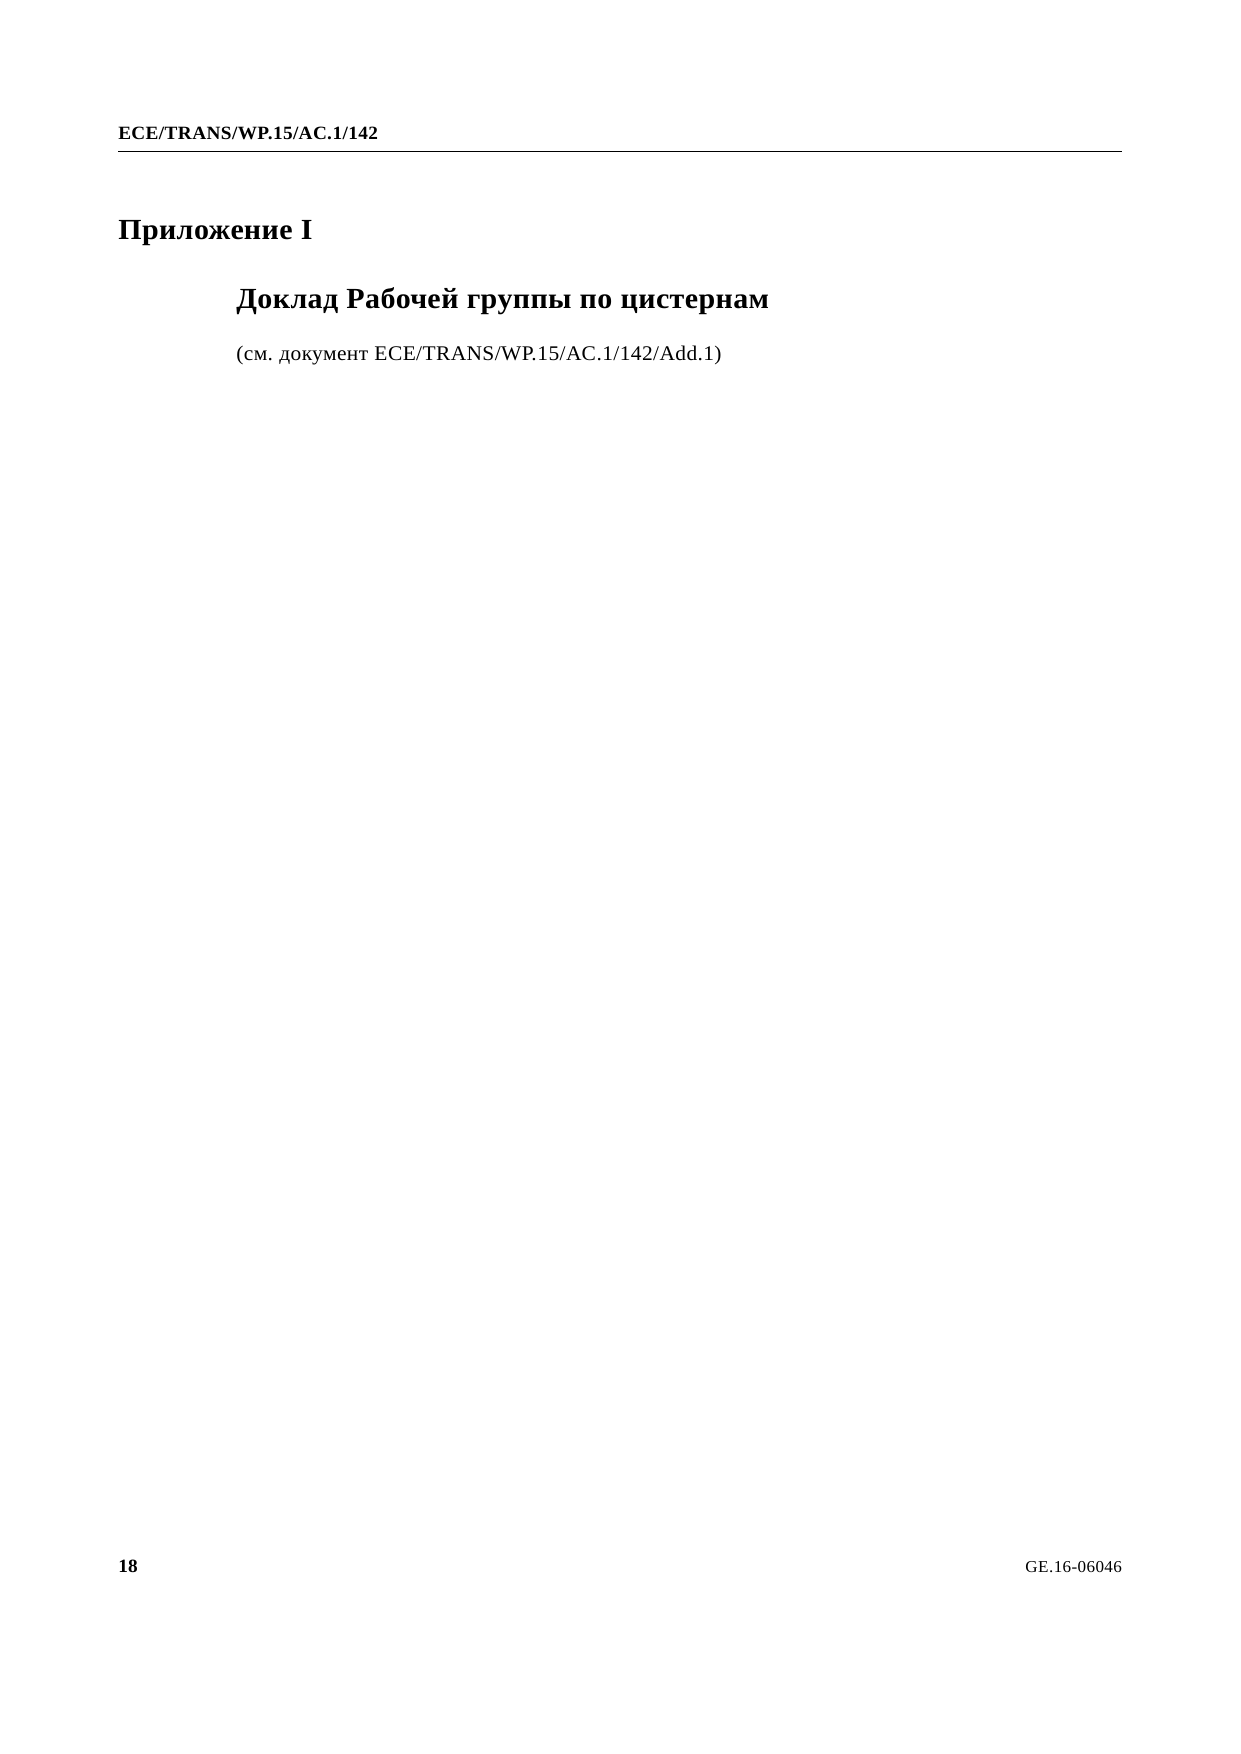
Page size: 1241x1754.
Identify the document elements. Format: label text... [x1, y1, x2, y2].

text Приложение I [118, 215, 1004, 246]
text Доклад Рабочей группы по цистернам [118, 283, 1004, 315]
text (см. документ ECE/TRANS/WP.15/AC.1/142/Add.1) [236, 340, 1004, 365]
